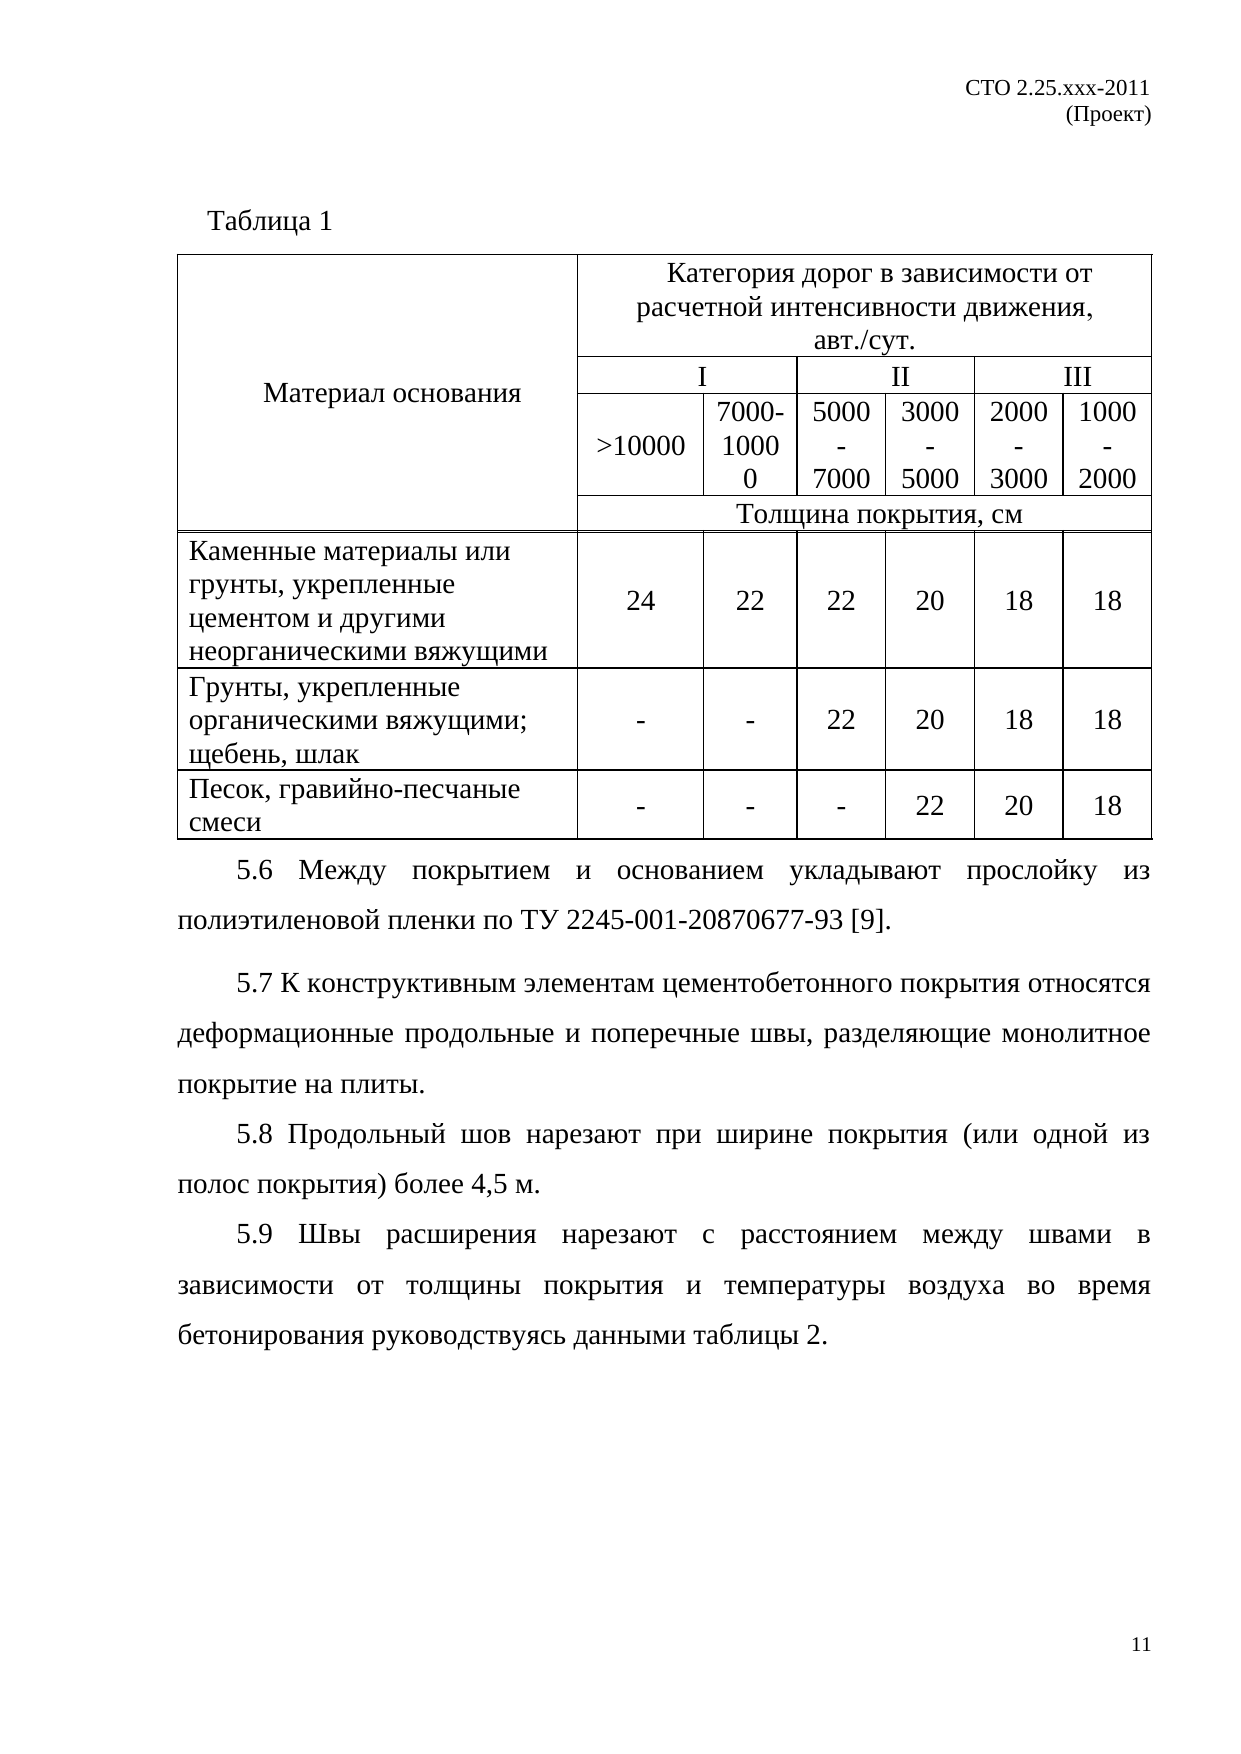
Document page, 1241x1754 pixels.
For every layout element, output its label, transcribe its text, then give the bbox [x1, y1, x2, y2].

table_header Категория дорог в зависимости от расчетной интенсивности движения авт./сут. [578, 255, 1151, 356]
table_cell II [798, 357, 974, 392]
table_cell - [578, 771, 703, 838]
text Таблица 1 [177, 203, 1157, 237]
table_cell 1000-2000 [1064, 394, 1151, 495]
table_cell - [704, 669, 796, 769]
table_cell 2000-3000 [975, 394, 1062, 495]
text 5.7 К конструктивным элементам цементобетонного покрытия относятся деформационные продольные и поперечные швы, разделяющие монолитное покрытие на плиты. [177, 965, 1152, 1099]
table_cell I [578, 357, 796, 392]
table_cell Песок, гравийно-песчаные смеси [178, 771, 577, 838]
table_cell 22 [798, 533, 885, 667]
table_cell 22 [704, 533, 796, 667]
table_header Материал основания [178, 255, 577, 530]
table_cell 22 [798, 669, 885, 769]
table_cell - [578, 669, 703, 769]
table_cell 3000-5000 [886, 394, 974, 495]
table_cell 18 [975, 533, 1062, 667]
text 5.9 Швы расширения нарезают с расстоянием между швами в зависимости от толщины покрытия и температуры воздуха во время бетонирования руководствуясь данными таблицы 2. [177, 1217, 1152, 1351]
table_cell 24 [578, 533, 703, 667]
table_cell 7000-10000 [704, 394, 796, 495]
table_cell 5000-7000 [798, 394, 885, 495]
table_cell - [704, 771, 796, 838]
table_cell 20 [975, 771, 1062, 838]
table_cell 18 [1064, 669, 1151, 769]
table_cell 22 [886, 771, 974, 838]
text 5.8 Продольный шов нарезают при ширине покрытия (или одной из полос покрытия) более 4,5 м. [177, 1116, 1152, 1200]
table_cell 18 [1064, 771, 1151, 838]
table_cell >10000 [578, 394, 703, 495]
table_cell 20 [886, 669, 974, 769]
table_cell - [798, 771, 885, 838]
table_cell 18 [975, 669, 1062, 769]
table_cell III [975, 357, 1151, 392]
table_cell 20 [886, 533, 974, 667]
table_cell Грунты, укрепленные органическими вяжущими; щебень, шлак [178, 669, 577, 769]
table_cell Каменные материалы или грунты, укрепленные цементом и другими неорганическими вяжущими [178, 533, 577, 667]
table_cell Толщина покрытия, см [578, 496, 1151, 530]
text 5.6 Между покрытием и основанием укладывают прослойку из полиэтиленовой пленки по ТУ 2245-001-20870677-93 [9]. [177, 852, 1152, 936]
table_cell 18 [1064, 533, 1151, 667]
